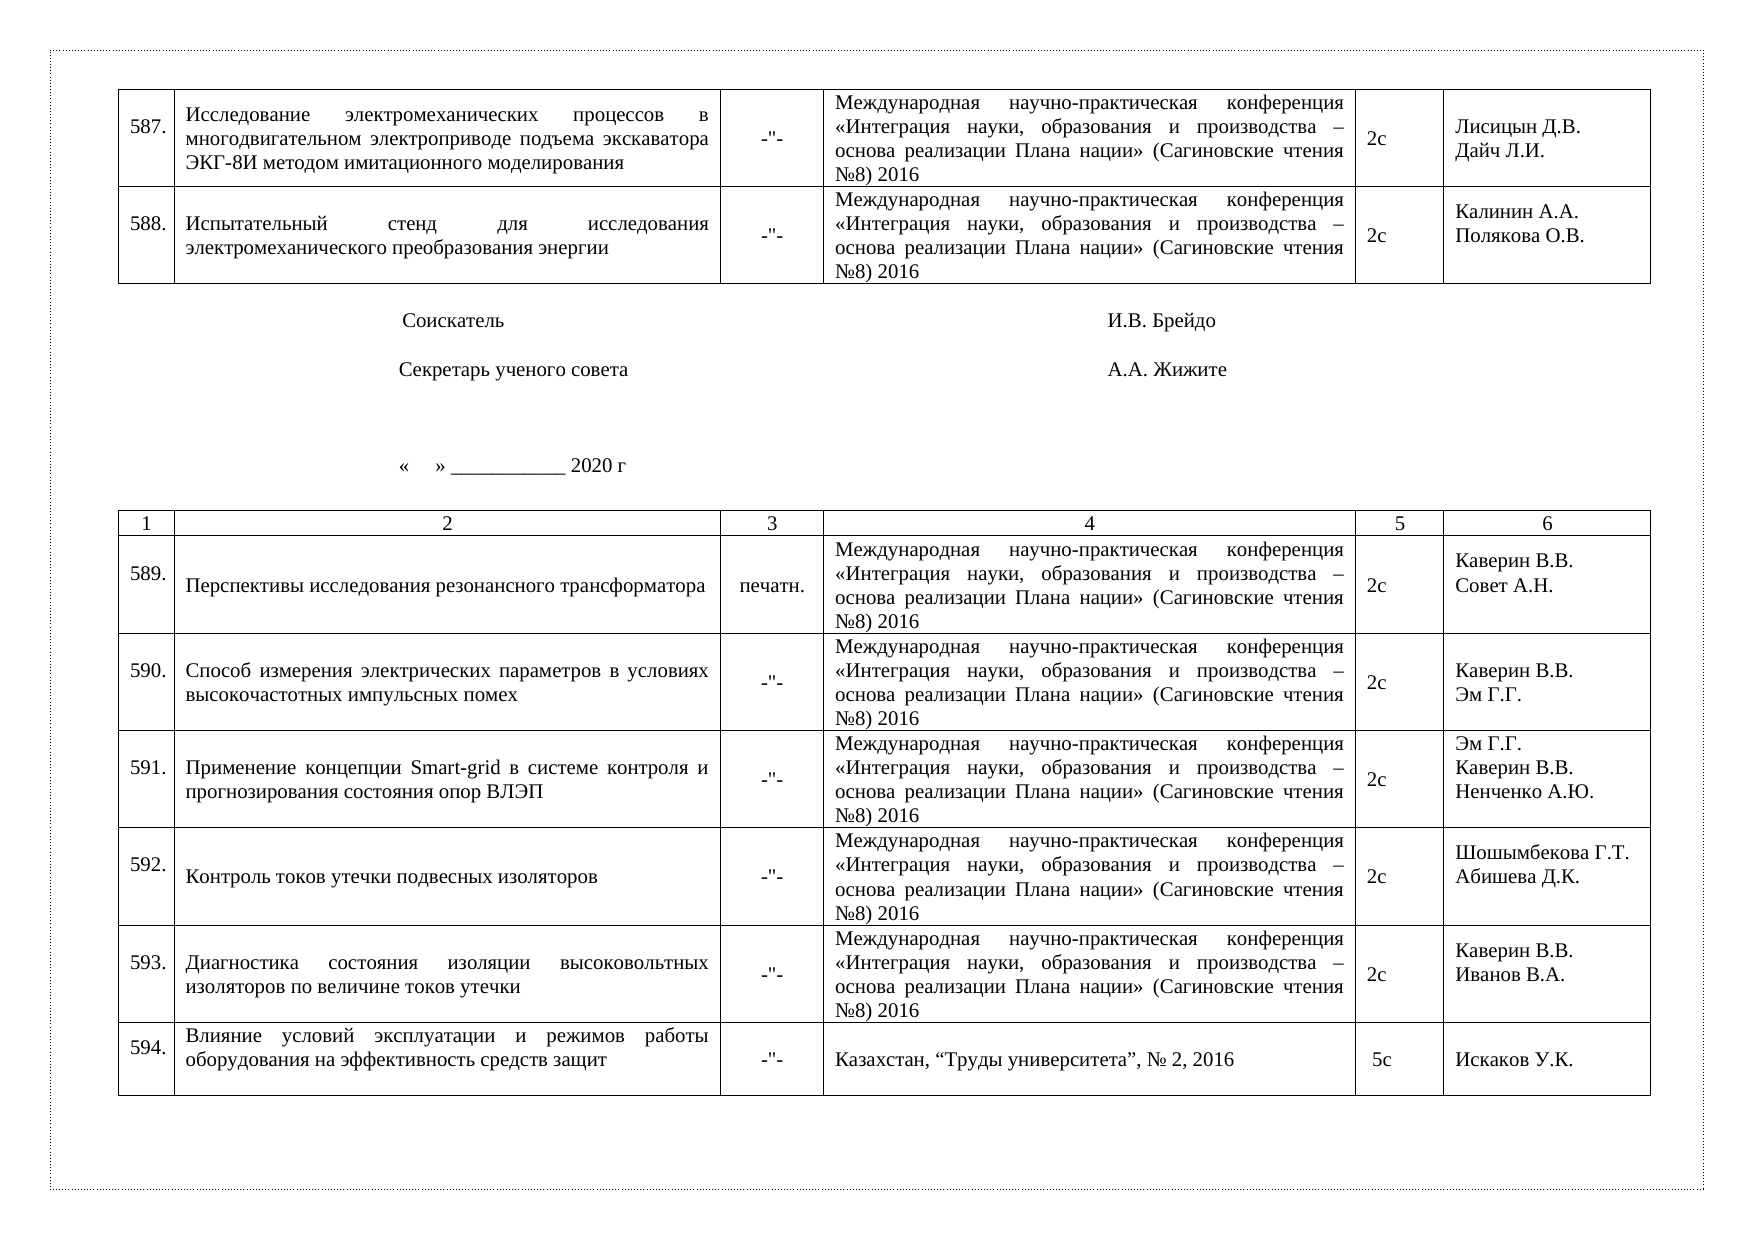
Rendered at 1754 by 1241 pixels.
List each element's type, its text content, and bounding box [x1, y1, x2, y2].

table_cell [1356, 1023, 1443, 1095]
text « » ___________ 2020 г [118, 453, 1636, 477]
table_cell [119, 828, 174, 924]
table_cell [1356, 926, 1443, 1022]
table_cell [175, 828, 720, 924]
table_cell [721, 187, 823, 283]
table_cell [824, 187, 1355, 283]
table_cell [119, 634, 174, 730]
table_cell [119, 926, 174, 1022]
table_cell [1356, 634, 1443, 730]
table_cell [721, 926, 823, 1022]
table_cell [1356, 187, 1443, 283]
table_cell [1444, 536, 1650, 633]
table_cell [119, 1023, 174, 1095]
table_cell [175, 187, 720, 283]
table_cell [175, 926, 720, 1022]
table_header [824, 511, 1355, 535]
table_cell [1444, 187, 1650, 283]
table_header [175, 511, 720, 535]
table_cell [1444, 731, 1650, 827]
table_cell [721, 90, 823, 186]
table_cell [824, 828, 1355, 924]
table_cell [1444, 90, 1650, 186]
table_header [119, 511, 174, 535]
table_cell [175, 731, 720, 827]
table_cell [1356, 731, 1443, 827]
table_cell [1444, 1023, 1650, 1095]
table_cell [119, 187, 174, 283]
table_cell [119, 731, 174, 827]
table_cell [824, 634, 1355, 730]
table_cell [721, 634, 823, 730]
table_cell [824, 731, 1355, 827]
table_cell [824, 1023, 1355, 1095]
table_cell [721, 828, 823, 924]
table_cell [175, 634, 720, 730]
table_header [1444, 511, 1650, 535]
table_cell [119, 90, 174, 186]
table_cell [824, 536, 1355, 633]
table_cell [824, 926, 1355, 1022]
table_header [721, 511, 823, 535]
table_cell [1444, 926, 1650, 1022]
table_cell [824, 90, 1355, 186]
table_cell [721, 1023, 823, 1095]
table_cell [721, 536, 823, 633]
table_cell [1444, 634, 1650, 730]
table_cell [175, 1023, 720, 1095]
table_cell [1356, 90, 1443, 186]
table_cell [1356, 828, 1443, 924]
text Секретарь ученого совета А.А. Жижите [118, 356, 1636, 381]
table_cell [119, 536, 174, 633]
text Соискатель И.В. Брейдо [118, 308, 1636, 332]
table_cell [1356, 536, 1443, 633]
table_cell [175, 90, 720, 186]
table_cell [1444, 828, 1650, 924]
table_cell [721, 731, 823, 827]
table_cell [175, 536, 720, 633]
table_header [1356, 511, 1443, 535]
